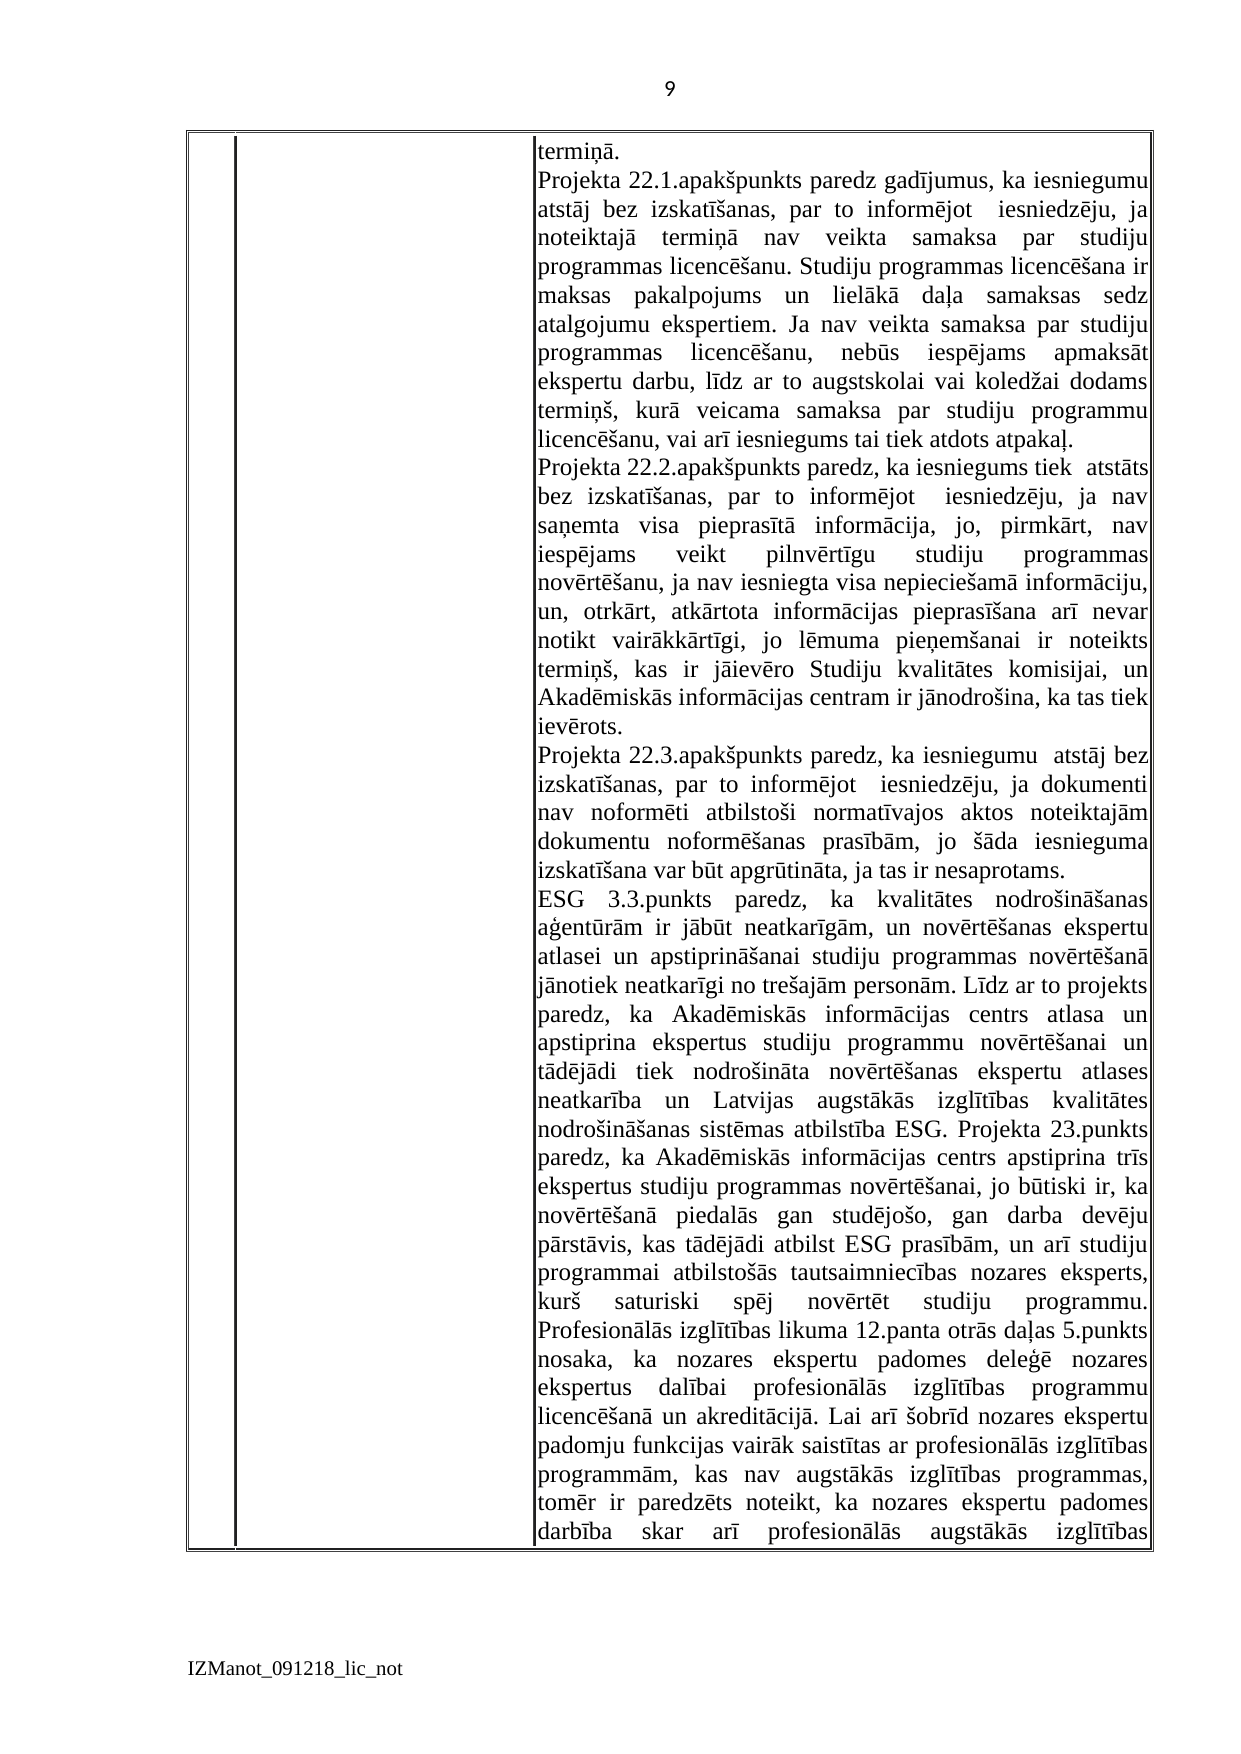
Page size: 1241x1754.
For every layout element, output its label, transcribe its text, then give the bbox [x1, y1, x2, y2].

table_cell 2. [189, 133, 235, 1548]
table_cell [534, 133, 1150, 1548]
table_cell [235, 133, 534, 1548]
